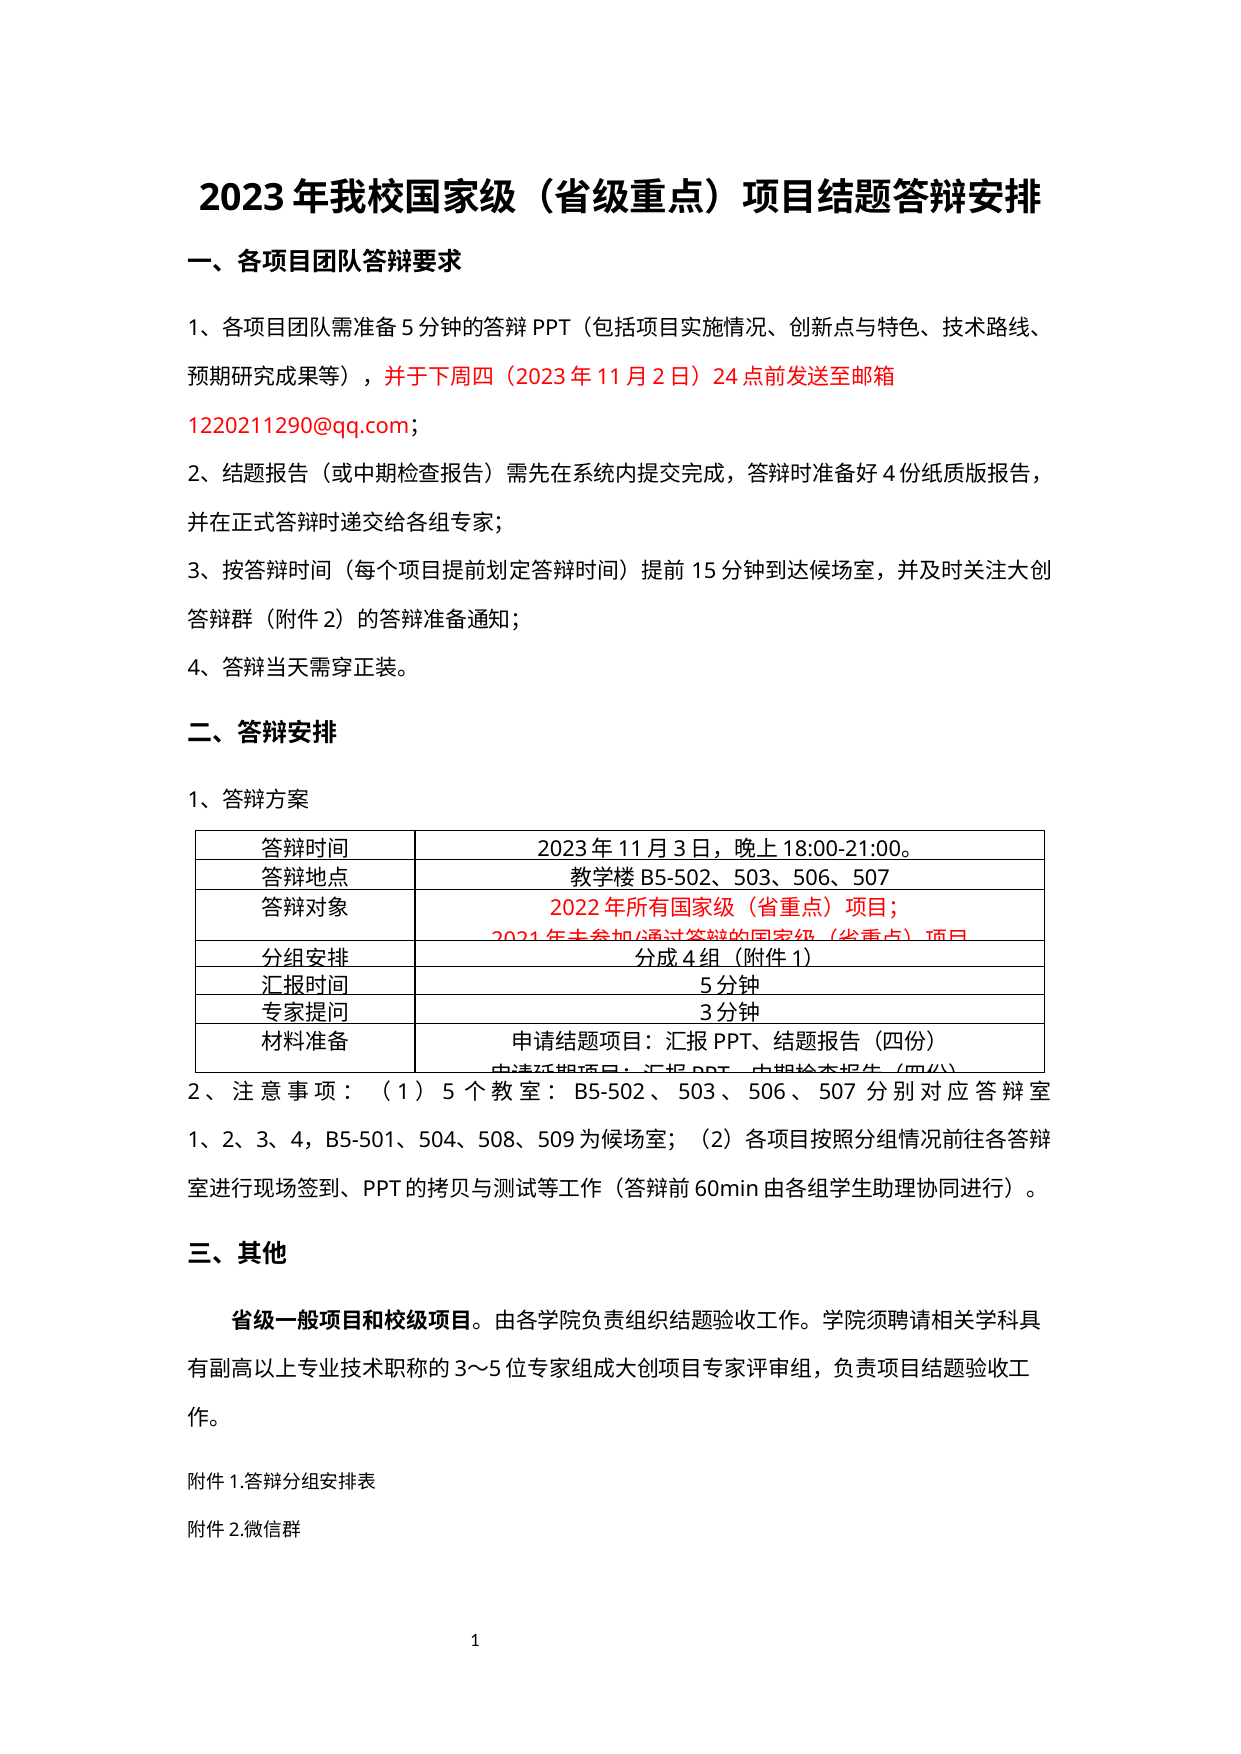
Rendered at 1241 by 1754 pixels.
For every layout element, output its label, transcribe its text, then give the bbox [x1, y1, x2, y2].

table_cell 答辩对象 [196, 890, 414, 939]
text 附件2.微信群 [187, 1512, 1053, 1544]
list 2、注意事项：（1）5个教室：B5-502、503、506、507分别对应答辩室1、2、3、4，B5-501、504、508、509为候场室；（2）各项目按照分组情况前往各答辩室进行现场签到、PPT的拷贝与测试等工作（答辩前60min由各组学生助理协同进行）。 [187, 1073, 1053, 1203]
list 结题报告（或中期检查报告）需先在系统内提交完成，答辩时准备好4份纸质版报告，并在正式答辩时递交给各组专家； [187, 456, 1053, 537]
list 1、答辩方案 [187, 782, 1053, 814]
table_cell 2022年所有国家级（省重点）项目； 2021年未参加/通过答辩的国家级（省重点）项目 [416, 890, 1044, 939]
list 按答辩时间（每个项目提前划定答辩时间）提前15分钟到达候场室，并及时关注大创答辩群（附件2）的答辩准备通知； [187, 553, 1053, 634]
list 三、其他 [187, 1219, 1053, 1284]
table_header 答辩时间 [196, 831, 414, 859]
text 2023年我校国家级（省级重点）项目结题答辩安排 [187, 162, 1053, 227]
table_cell 答辩地点 [196, 860, 414, 888]
list 二、答辩安排 [187, 698, 1053, 763]
list 附件1.答辩分组安排表 [187, 1464, 1053, 1496]
table_header 2023年11月3日，晚上18:00-21:00。 [416, 831, 1044, 859]
table_cell 5分钟 [416, 967, 1044, 994]
table_cell 申请结题项目：汇报PPT、结题报告（四份） 申请延期项目：汇报PPT、中期检查报告（四份） [416, 1024, 1044, 1072]
table_cell 教学楼B5-502、503、506、507 [416, 860, 1044, 888]
table_cell 分成4组（附件1） [416, 941, 1044, 966]
list 省级一般项目和校级项目。由各学院负责组织结题验收工作。学院须聘请相关学科具有副高以上专业技术职称的3～5位专家组成大创项目专家评审组，负责项目结题验收工作。 [187, 1302, 1053, 1432]
table_cell 专家提问 [196, 995, 414, 1023]
table_cell 材料准备 [196, 1024, 414, 1072]
table_cell 分组安排 [196, 941, 414, 966]
list 答辩当天需穿正装。 [187, 650, 1053, 683]
table_cell 汇报时间 [196, 967, 414, 994]
list 各项目团队答辩要求 [187, 227, 1053, 292]
table_cell 3分钟 [416, 995, 1044, 1023]
list 各项目团队需准备5分钟的答辩PPT（包括项目实施情况、创新点与特色、技术路线、预期研究成果等），并于下周四（2023年11月2日）24点前发送至邮箱1220211290@qq.com； [187, 310, 1053, 440]
